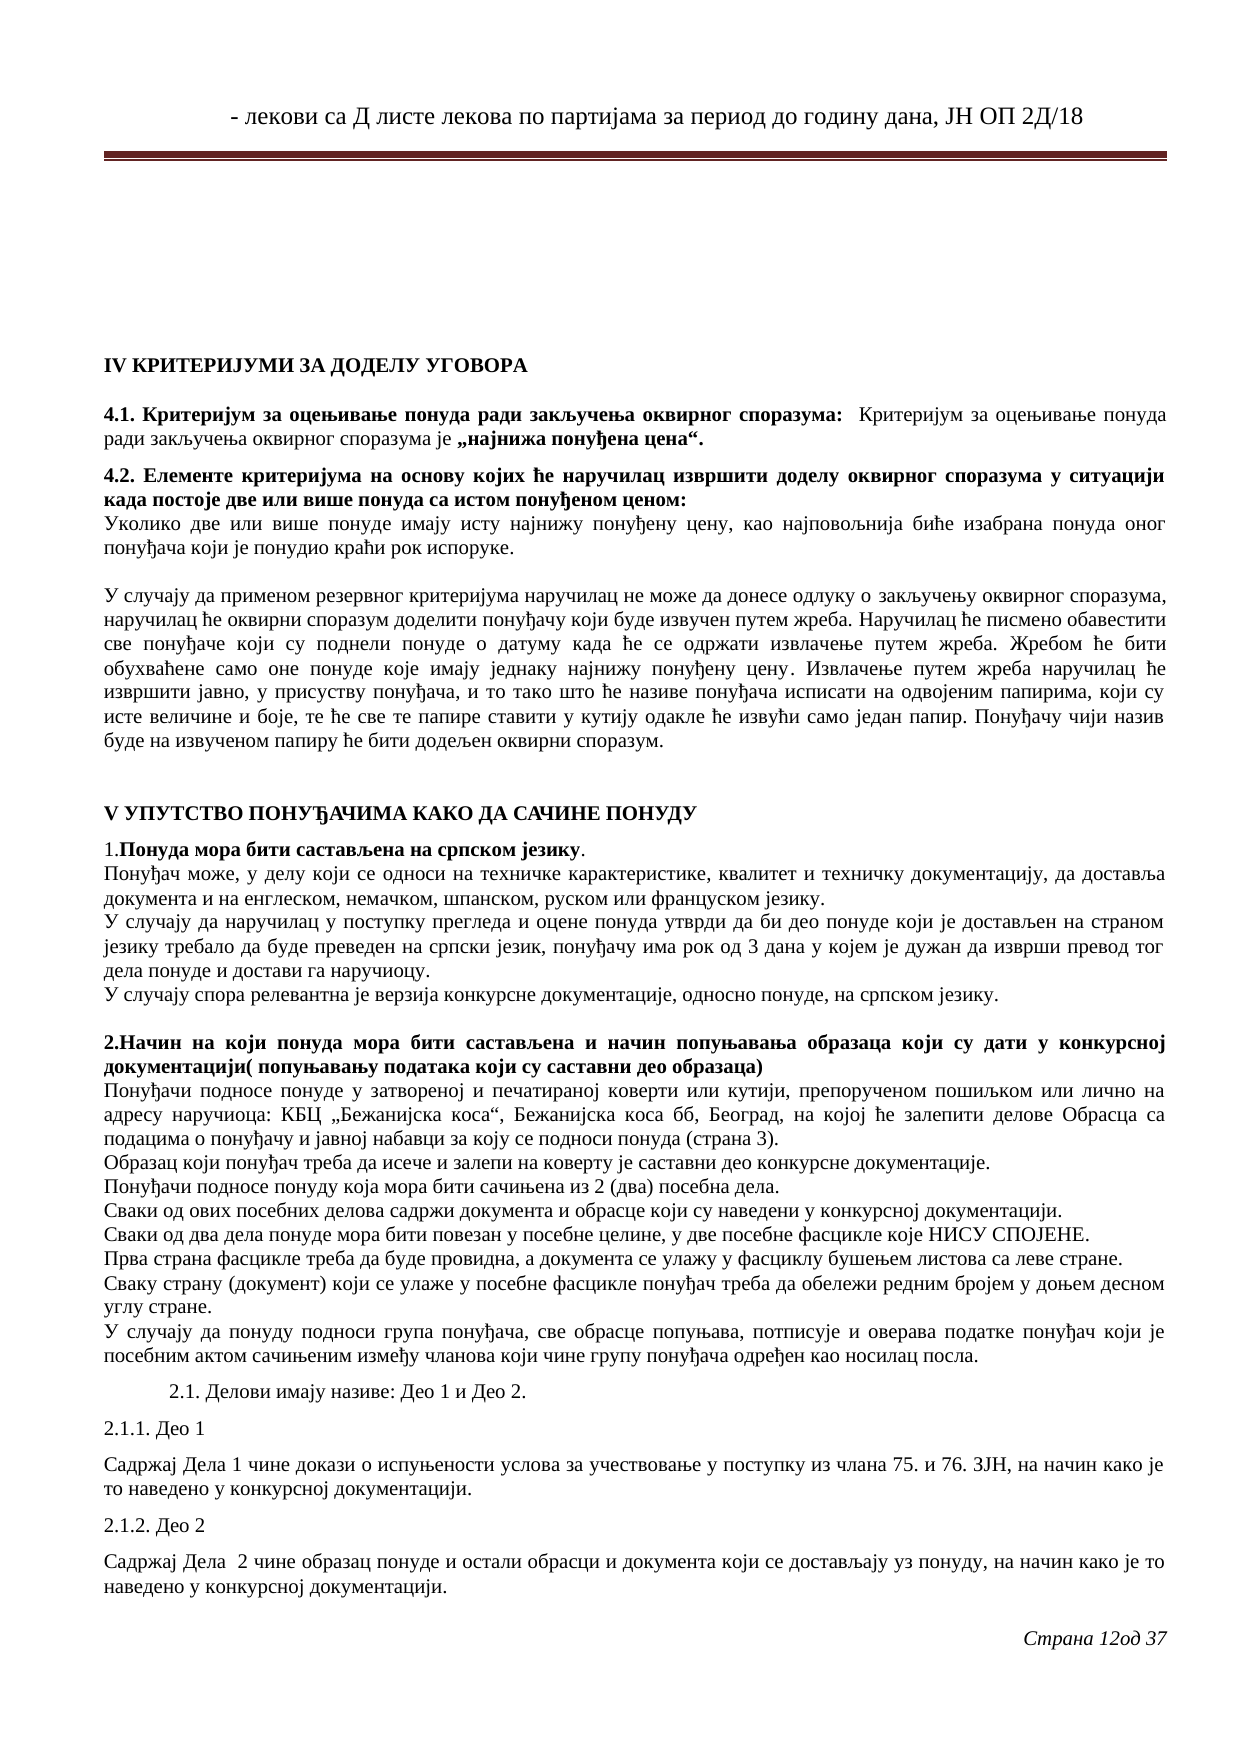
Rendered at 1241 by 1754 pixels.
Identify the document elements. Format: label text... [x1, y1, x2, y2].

text Понуђачи подносе понуде у затвореној и печатираној коверти или кутији, препорученом пошиљком или лично на адресу наручиоца: КБЦ „Бежанијска коса“, Бежанијска коса бб, Београд, на којој ће залепити делове Обрасца са подацима о понуђачу и јавној набавци за коју се подноси понуда (страна 3). [103, 1078, 1167, 1150]
text 4.2. Елементе критеријума на основу којих ће наручилац извршити доделу оквирног споразума у ситуацији када постоје две или више понуда са истом понуђеном ценом: [103, 463, 1167, 511]
text 2.1.2. Део 2 [103, 1513, 1167, 1537]
text У случају спора релевантна је верзија конкурсне документације, односно понуде, на српском језику. [103, 982, 1167, 1006]
text Сваку страну (документ) који се улаже у посебне фасцикле понуђач треба да обележи редним бројем у доњем десном углу стране. [103, 1270, 1167, 1318]
text IV КРИТЕРИЈУМИ ЗА ДОДЕЛУ УГОВОРА [103, 353, 1167, 377]
text У случају да применом резервног критеријума наручилац не може да донесе одлуку о закључењу оквирног споразума, наручилац ће оквирни споразум доделити понуђачу који буде извучен путем жреба. Наручилац ће писмено обавестити све понуђаче који су поднели понуде о датуму када ће се одржати извлачење путем жреба. Жребом ће бити обухваћене само оне понуде које имају једнаку најнижу понуђену цену. Извлачење путем жреба наручилац ће извршити јавно, у присуству понуђача, и то тако што ће називе понуђача исписати на одвојеним папирима, који су исте величине и боје, те ће све те папире ставити у кутију одакле ће извући само један папир. Понуђачу чији назив буде на извученом папиру ће бити додељен оквирни споразум. [103, 583, 1167, 752]
text Прва страна фасцикле треба да буде провидна, а документа се улажу у фасциклу бушењем листова са леве стране. [103, 1246, 1167, 1270]
text У случају да понуду подноси група понуђача, све обрасце попуњава, потписује и оверава податке понуђач који је посебним актом сачињеним између чланова који чине групу понуђача одређен као носилац посла. [103, 1318, 1167, 1367]
text 2.1.1. Део 1 [103, 1416, 1167, 1440]
text V УПУТСТВО ПОНУЂАЧИМА КАКО ДА САЧИНЕ ПОНУДУ [103, 801, 1167, 825]
text У случају да наручилац у поступку прегледа и оцене понуда утврди да би део понуде који је достављен на страном језику требало да буде преведен на српски језик, понуђачу има рок од 3 дана у којем је дужан да изврши превод тог дела понуде и достави га наручиоцу. [103, 909, 1167, 982]
text Образац који понуђач треба да исече и залепи на коверту је саставни део конкурсне документације. [103, 1150, 1167, 1174]
text 4.1. Критеријум за оцењивање понуда ради закључења оквирног споразума: Критеријум за оцењивање понуда ради закључења оквирног споразума је „најнижа понуђена цена“. [103, 402, 1167, 450]
text Понуђач може, у делу који се односи на техничке карактеристике, квалитет и техничку документацију, да доставља документа и на енглеском, немачком, шпанском, руском или француском језику. [103, 861, 1167, 909]
text 2.1. Делови имају називе: Део 1 и Део 2. [98, 1379, 1167, 1403]
text 2.Начин на који понуда мора бити састављена и начин попуњавања образаца који су дати у конкурсној документацији( попуњавању података који су саставни део образаца) [103, 1030, 1167, 1078]
text Сваки од ових посебних делова садржи документа и обрасце који су наведени у конкурсној документацији. [103, 1198, 1167, 1222]
text Уколико две или више понуде имају исту најнижу понуђену цену, као најповољнија биће изабрана понуда оног понуђача који је понудио краћи рок испоруке. [103, 511, 1167, 559]
text Садржај Дела 1 чине докази о испуњености услова за учествовање у поступку из члана 75. и 76. ЗЈН, на начин како је то наведено у конкурсној документацији. [103, 1452, 1167, 1500]
text 1.Понуда мора бити састављена на српском језику. [103, 837, 1167, 861]
text Понуђачи подносе понуду која мора бити сачињена из 2 (два) посебна дела. [103, 1174, 1167, 1198]
text Сваки од два дела понуде мора бити повезан у посебне целине, у две посебне фасцикле које НИСУ СПОЈЕНЕ. [103, 1222, 1167, 1246]
text Садржај Дела 2 чине образац понуде и остали обрасци и документа који се достављају уз понуду, на начин како је то наведено у конкурсној документацији. [103, 1549, 1167, 1598]
